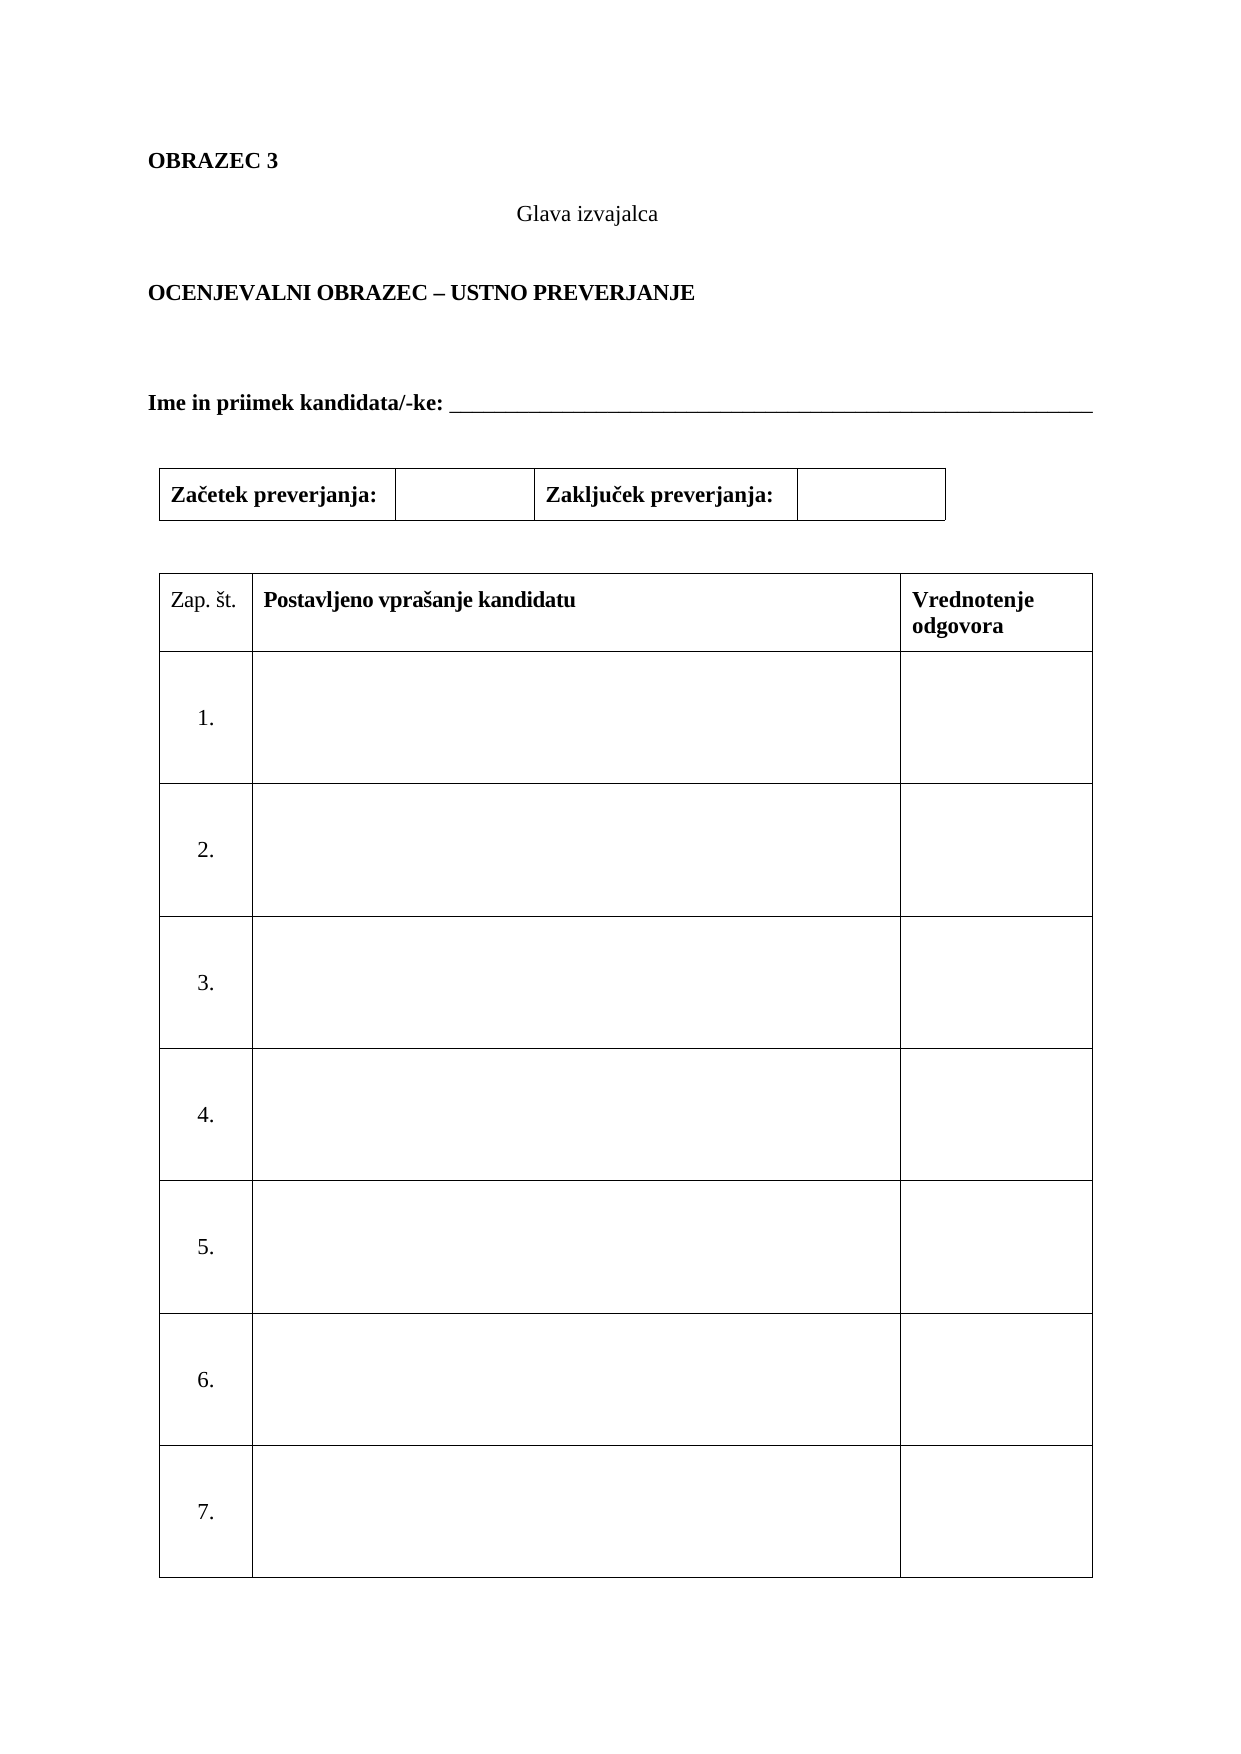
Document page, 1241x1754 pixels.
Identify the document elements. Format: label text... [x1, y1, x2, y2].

table_header [798, 469, 945, 519]
table_cell [901, 1446, 1092, 1577]
table_cell [901, 917, 1092, 1048]
text Glava izvajalca [443, 200, 1093, 227]
table_cell [253, 652, 900, 783]
table_cell 2. [160, 784, 252, 916]
table_header [396, 469, 534, 519]
table_header Začetek preverjanja: [160, 469, 395, 519]
table_cell [253, 1446, 900, 1577]
table_header Zaključek preverjanja: [535, 469, 797, 519]
table_cell [253, 1049, 900, 1180]
table_cell [901, 1314, 1092, 1445]
table_cell 1. [160, 652, 252, 783]
table_cell [253, 784, 900, 916]
table_cell [901, 784, 1092, 916]
table_cell [901, 652, 1092, 783]
table_cell [253, 1314, 900, 1445]
table_cell [901, 1181, 1092, 1312]
table_cell [253, 1181, 900, 1312]
table_header Vrednotenje odgovora [901, 574, 1092, 651]
text OCENJEVALNI OBRAZEC – USTNO PREVERJANJE [148, 279, 1093, 306]
table_header Zap. št. [160, 574, 252, 651]
table_cell 5. [160, 1181, 252, 1312]
text Ime in priimek kandidata/-ke: [148, 389, 1093, 415]
table_cell 6. [160, 1314, 252, 1445]
text OBRAZEC 3 [148, 148, 1093, 174]
table_cell [253, 917, 900, 1048]
table_cell [901, 1049, 1092, 1180]
table_header Postavljeno vprašanje kandidatu [253, 574, 900, 651]
table_cell 4. [160, 1049, 252, 1180]
table_cell 7. [160, 1446, 252, 1577]
table_cell 3. [160, 917, 252, 1048]
